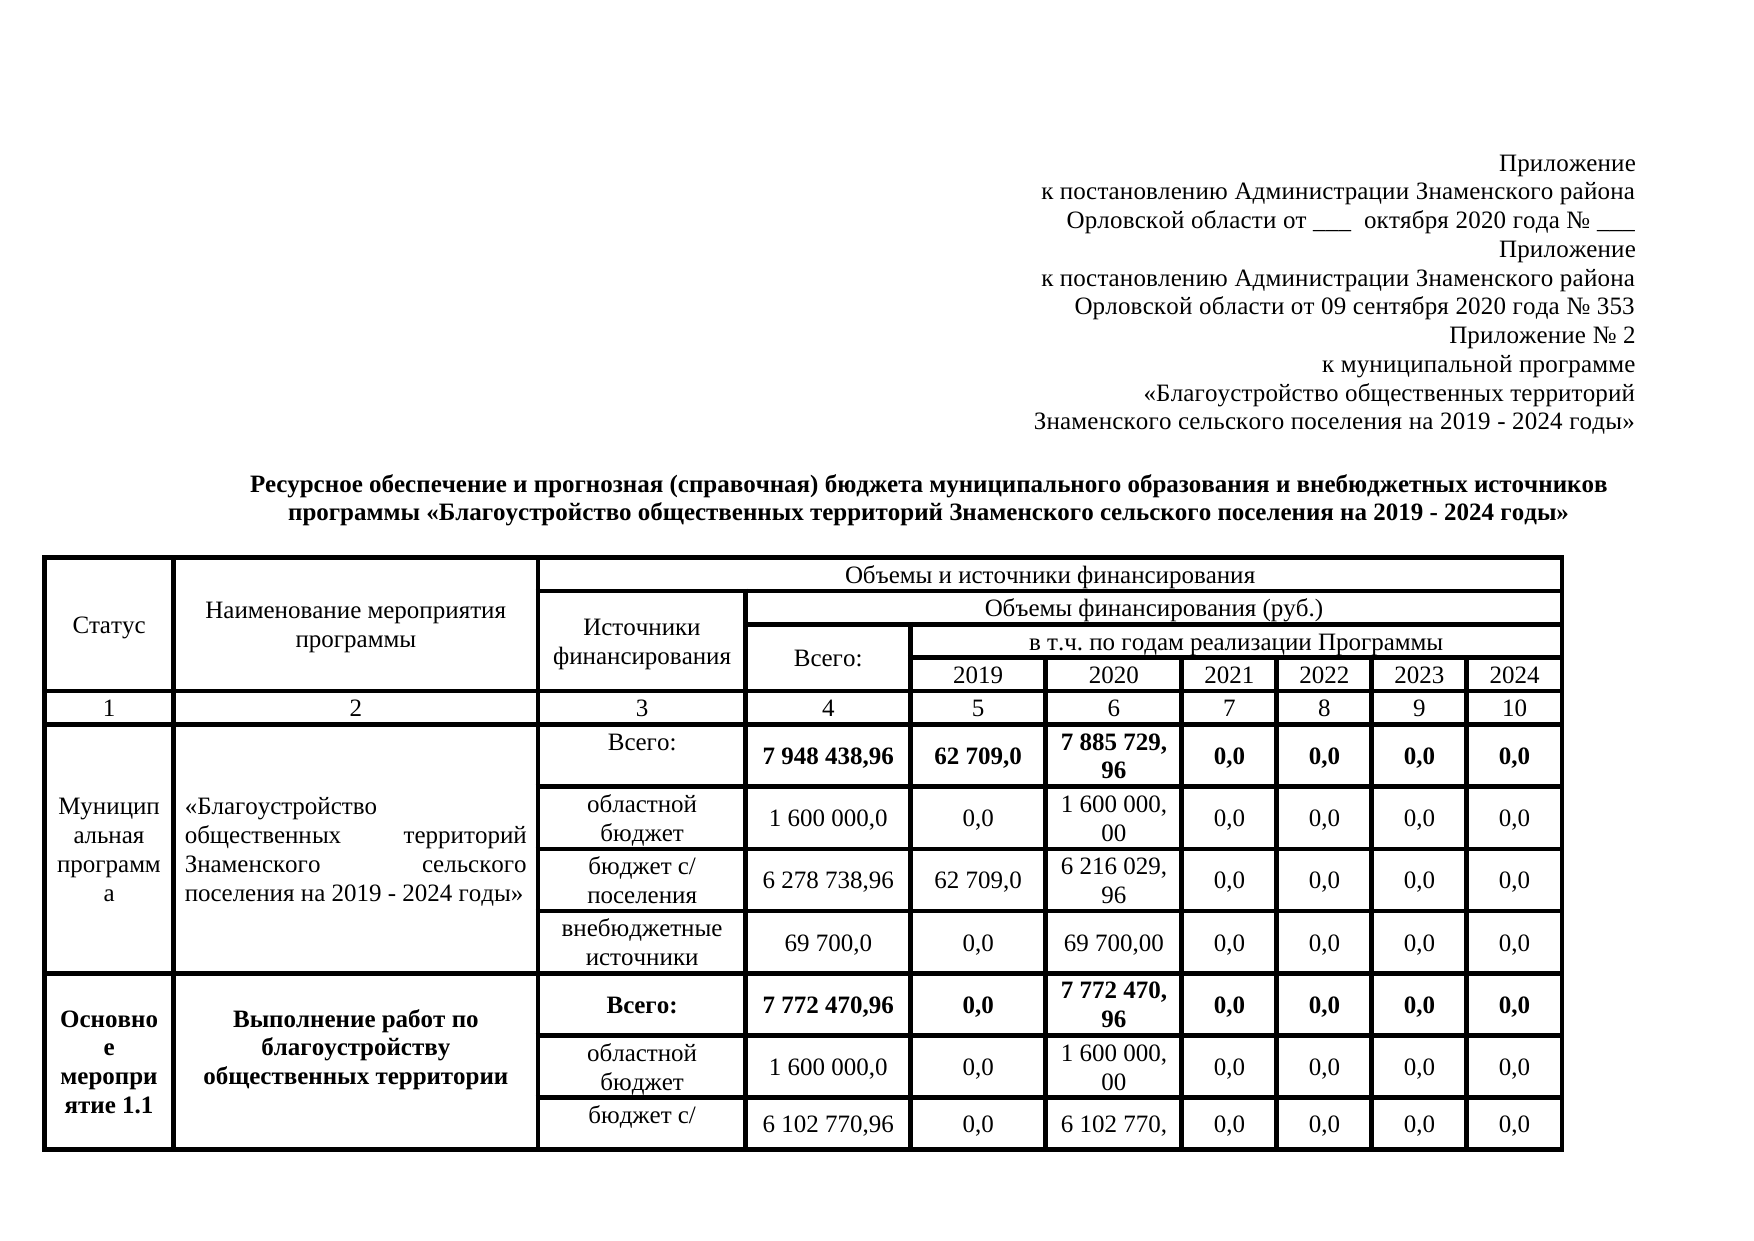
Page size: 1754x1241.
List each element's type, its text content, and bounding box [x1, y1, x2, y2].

table_cell 69 700,0 [748, 913, 908, 971]
table_cell Источники финансирования [540, 593, 743, 689]
table_cell 5 [913, 693, 1043, 722]
text к постановлению Администрации Знаменского района [118, 263, 1636, 291]
table_header Объемы и источники финансирования [540, 560, 1560, 588]
table_cell 0,0 [1374, 727, 1464, 784]
text к постановлению Администрации Знаменского района [118, 176, 1636, 205]
table_cell 0,0 [1469, 789, 1560, 847]
table_cell 0,0 [1184, 1100, 1274, 1147]
table_cell 2022 [1279, 660, 1369, 689]
table_cell 7 772 470,96 [748, 976, 908, 1033]
table_cell 0,0 [1184, 789, 1274, 847]
text Орловской области от 09 сентября 2020 года № 353 [118, 291, 1636, 320]
table_cell 62 709,0 [913, 851, 1043, 909]
table_cell 1 600 000,00 [1048, 789, 1179, 847]
table_cell 3 [540, 693, 743, 722]
table_cell 0,0 [1374, 1100, 1464, 1147]
table_cell 0,0 [1184, 1038, 1274, 1095]
table_cell 0,0 [913, 976, 1043, 1033]
table_cell областной бюджет [540, 1038, 743, 1095]
text Орловской области от ___ октября 2020 года № ___ [118, 205, 1636, 234]
table_cell 7 772 470,96 [1048, 976, 1179, 1033]
table_cell 0,0 [1374, 976, 1464, 1033]
table_cell 0,0 [1279, 727, 1369, 784]
table_cell бюджет с/ поселения [540, 851, 743, 909]
table_cell 1 600 000,0 [748, 789, 908, 847]
table_cell 6 [1048, 693, 1179, 722]
table_cell 9 [1374, 693, 1464, 722]
table_cell Всего: [540, 727, 743, 784]
table_cell 10 [1469, 693, 1560, 722]
table_cell 62 709,0 [913, 727, 1043, 784]
table_cell 0,0 [913, 913, 1043, 971]
table_header Статус [47, 560, 171, 689]
table_cell 0,0 [1279, 913, 1369, 971]
table_header Наименование мероприятия программы [176, 560, 536, 689]
text Приложение № 2 [118, 320, 1636, 349]
table_cell 4 [748, 693, 908, 722]
table_cell 6 102 770,96 [1048, 1100, 1179, 1147]
table_cell 2021 [1184, 660, 1274, 689]
table_cell 69 700,00 [1048, 913, 1179, 971]
table_cell Выполнение работ по благоустройству общественных территории [176, 976, 536, 1147]
table_cell внебюджетные источники [540, 913, 743, 971]
table_cell 0,0 [913, 1038, 1043, 1095]
table_cell 0,0 [1184, 851, 1274, 909]
table_cell 2023 [1374, 660, 1464, 689]
table_cell 0,0 [1469, 1100, 1560, 1147]
text Приложение [118, 148, 1636, 176]
table_cell областной бюджет [540, 789, 743, 847]
text «Благоустройство общественных территорий [118, 378, 1636, 406]
table_cell 1 600 000,0 [748, 1038, 908, 1095]
table_cell 7 [1184, 693, 1274, 722]
table_cell Муниципальная программа [47, 727, 171, 971]
table_cell 0,0 [1469, 727, 1560, 784]
table_cell 0,0 [1469, 1038, 1560, 1095]
table_cell 0,0 [1184, 976, 1274, 1033]
table_cell 6 216 029,96 [1048, 851, 1179, 909]
table_cell Основное мероприятие 1.1 [47, 976, 171, 1147]
table_cell 0,0 [1279, 976, 1369, 1033]
table_cell 0,0 [1184, 727, 1274, 784]
text Приложение [118, 234, 1636, 263]
table_cell 2024 [1469, 660, 1560, 689]
table_cell Объемы финансирования (руб.) [748, 593, 1560, 622]
table_cell 6 278 738,96 [748, 851, 908, 909]
table_cell бюджет с/ поселения [540, 1100, 743, 1147]
table_cell 0,0 [1469, 851, 1560, 909]
table_cell 0,0 [1374, 1038, 1464, 1095]
table_cell 0,0 [1279, 1100, 1369, 1147]
table_cell 2020 [1048, 660, 1179, 689]
table_cell 0,0 [1469, 913, 1560, 971]
table_cell в т.ч. по годам реализации Программы [913, 627, 1560, 655]
table_cell 6 102 770,96 [748, 1100, 908, 1147]
table_cell 0,0 [1469, 976, 1560, 1033]
text Ресурсное обеспечение и прогнозная (справочная) бюджета муниципального образования и внебюджетных источников программы «Благоустройство общественных территорий Знаменского сельского поселения на 2019 - 2024 годы» [222, 469, 1636, 526]
table_cell 0,0 [1279, 1038, 1369, 1095]
table_cell 0,0 [1279, 789, 1369, 847]
table_cell 0,0 [1279, 851, 1369, 909]
table_cell 1 600 000,00 [1048, 1038, 1179, 1095]
table_cell «Благоустройство общественных территорий Знаменского сельского поселения на 2019 - 2024 годы» [176, 727, 536, 971]
table_cell 0,0 [1374, 789, 1464, 847]
table_cell Всего: [748, 627, 908, 689]
table_cell Всего: [540, 976, 743, 1033]
table_cell 0,0 [913, 789, 1043, 847]
table_cell 2 [176, 693, 536, 722]
text к муниципальной программе [118, 349, 1636, 378]
table_cell 0,0 [913, 1100, 1043, 1147]
table_cell 7 948 438,96 [748, 727, 908, 784]
table_cell 8 [1279, 693, 1369, 722]
table_cell 2019 [913, 660, 1043, 689]
table_cell 1 [47, 693, 171, 722]
table_cell 0,0 [1184, 913, 1274, 971]
table_cell 0,0 [1374, 913, 1464, 971]
table_cell 7 885 729,96 [1048, 727, 1179, 784]
table_cell 0,0 [1374, 851, 1464, 909]
text Знаменского сельского поселения на 2019 - 2024 годы» [118, 406, 1636, 435]
